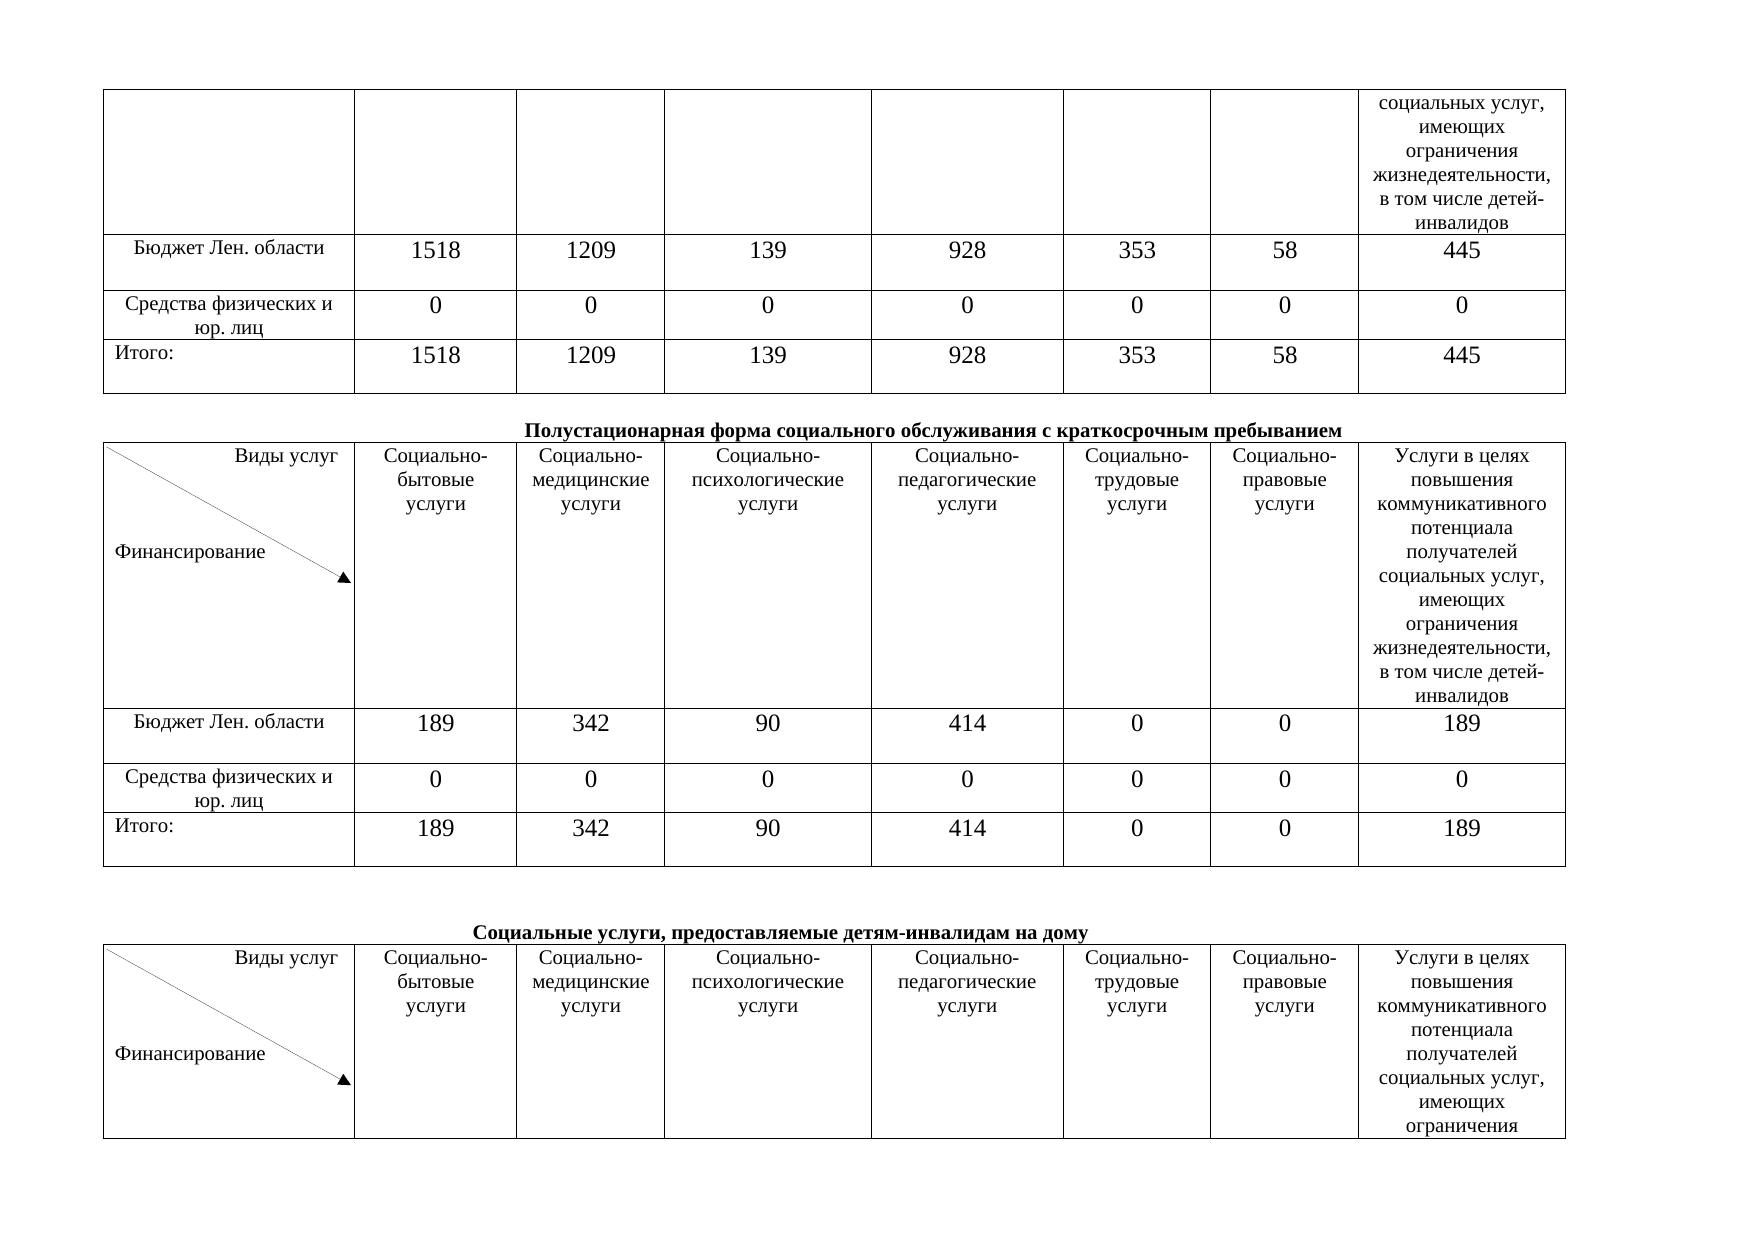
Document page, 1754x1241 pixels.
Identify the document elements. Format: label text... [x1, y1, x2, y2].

table_cell 90 [665, 709, 871, 763]
table_header Социально-психологические услуги [665, 443, 871, 707]
table_cell 1209 [517, 340, 664, 393]
table_header Социально-бытовые услуги [355, 443, 516, 707]
table_cell Средства физических и юр. лиц [104, 291, 354, 339]
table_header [104, 945, 354, 1137]
table_header Услуги в целях повышения коммуникативного потенциала получателей социальных услуг, имеющих ограничения жизнедеятельности, в том числе детей-инвалидов [1359, 443, 1565, 707]
table_cell 0 [517, 764, 664, 812]
table_cell 342 [517, 709, 664, 763]
table_cell 0 [355, 764, 516, 812]
table_cell 342 [517, 813, 664, 866]
table_cell 0 [1064, 709, 1210, 763]
table_header Социально-педагогические услуги [872, 443, 1063, 707]
table_header Социально-трудовые услуги [1064, 443, 1210, 707]
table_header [1359, 945, 1565, 1137]
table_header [872, 945, 1063, 1137]
table_cell 353 [1064, 235, 1210, 289]
text Полустационарная форма социального обслуживания с краткосрочным пребыванием [118, 418, 1636, 442]
table_cell 0 [1211, 764, 1358, 812]
table_cell 189 [355, 709, 516, 763]
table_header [872, 90, 1063, 234]
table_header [1064, 90, 1210, 234]
table_cell 189 [1359, 709, 1565, 763]
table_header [355, 945, 516, 1137]
table_cell 0 [872, 291, 1063, 339]
table_cell 139 [665, 340, 871, 393]
table_cell 445 [1359, 235, 1565, 289]
table_cell 414 [872, 709, 1063, 763]
table_cell 0 [1211, 709, 1358, 763]
table_cell 0 [665, 291, 871, 339]
table_cell 0 [517, 291, 664, 339]
table_cell 414 [872, 813, 1063, 866]
table_cell 0 [1064, 813, 1210, 866]
table_cell 0 [872, 764, 1063, 812]
text Социальные услуги, предоставляемые детям-инвалидам на дому [118, 920, 1636, 944]
table_header Виды услуг Финансирование [104, 443, 354, 707]
table_cell 0 [1359, 291, 1565, 339]
table_cell 58 [1211, 235, 1358, 289]
table_cell Бюджет Лен. области [104, 709, 354, 763]
table_cell Средства физических и юр. лиц [104, 764, 354, 812]
table_cell 189 [355, 813, 516, 866]
table_cell 0 [665, 764, 871, 812]
table_cell Итого: [104, 340, 354, 393]
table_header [104, 90, 354, 234]
table_cell 0 [1211, 291, 1358, 339]
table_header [665, 90, 871, 234]
table_cell 0 [1211, 813, 1358, 866]
table_cell 928 [872, 235, 1063, 289]
table_cell 928 [872, 340, 1063, 393]
table_cell Итого: [104, 813, 354, 866]
table_header Социально-медицинские услуги [517, 443, 664, 707]
table_cell 0 [1359, 764, 1565, 812]
table_cell 90 [665, 813, 871, 866]
table_cell 1518 [355, 235, 516, 289]
table_cell 445 [1359, 340, 1565, 393]
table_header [355, 90, 516, 234]
table_cell 189 [1359, 813, 1565, 866]
table_cell 0 [1064, 764, 1210, 812]
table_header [1359, 90, 1565, 234]
table_cell 0 [1064, 291, 1210, 339]
table_cell Бюджет Лен. области [104, 235, 354, 289]
table_cell 1518 [355, 340, 516, 393]
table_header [1064, 945, 1210, 1137]
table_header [517, 945, 664, 1137]
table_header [517, 90, 664, 234]
table_cell 353 [1064, 340, 1210, 393]
table_cell 139 [665, 235, 871, 289]
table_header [1211, 90, 1358, 234]
table_cell 58 [1211, 340, 1358, 393]
table_cell 0 [355, 291, 516, 339]
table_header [1211, 945, 1358, 1137]
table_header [665, 945, 871, 1137]
table_header Социально-правовые услуги [1211, 443, 1358, 707]
table_cell 1209 [517, 235, 664, 289]
